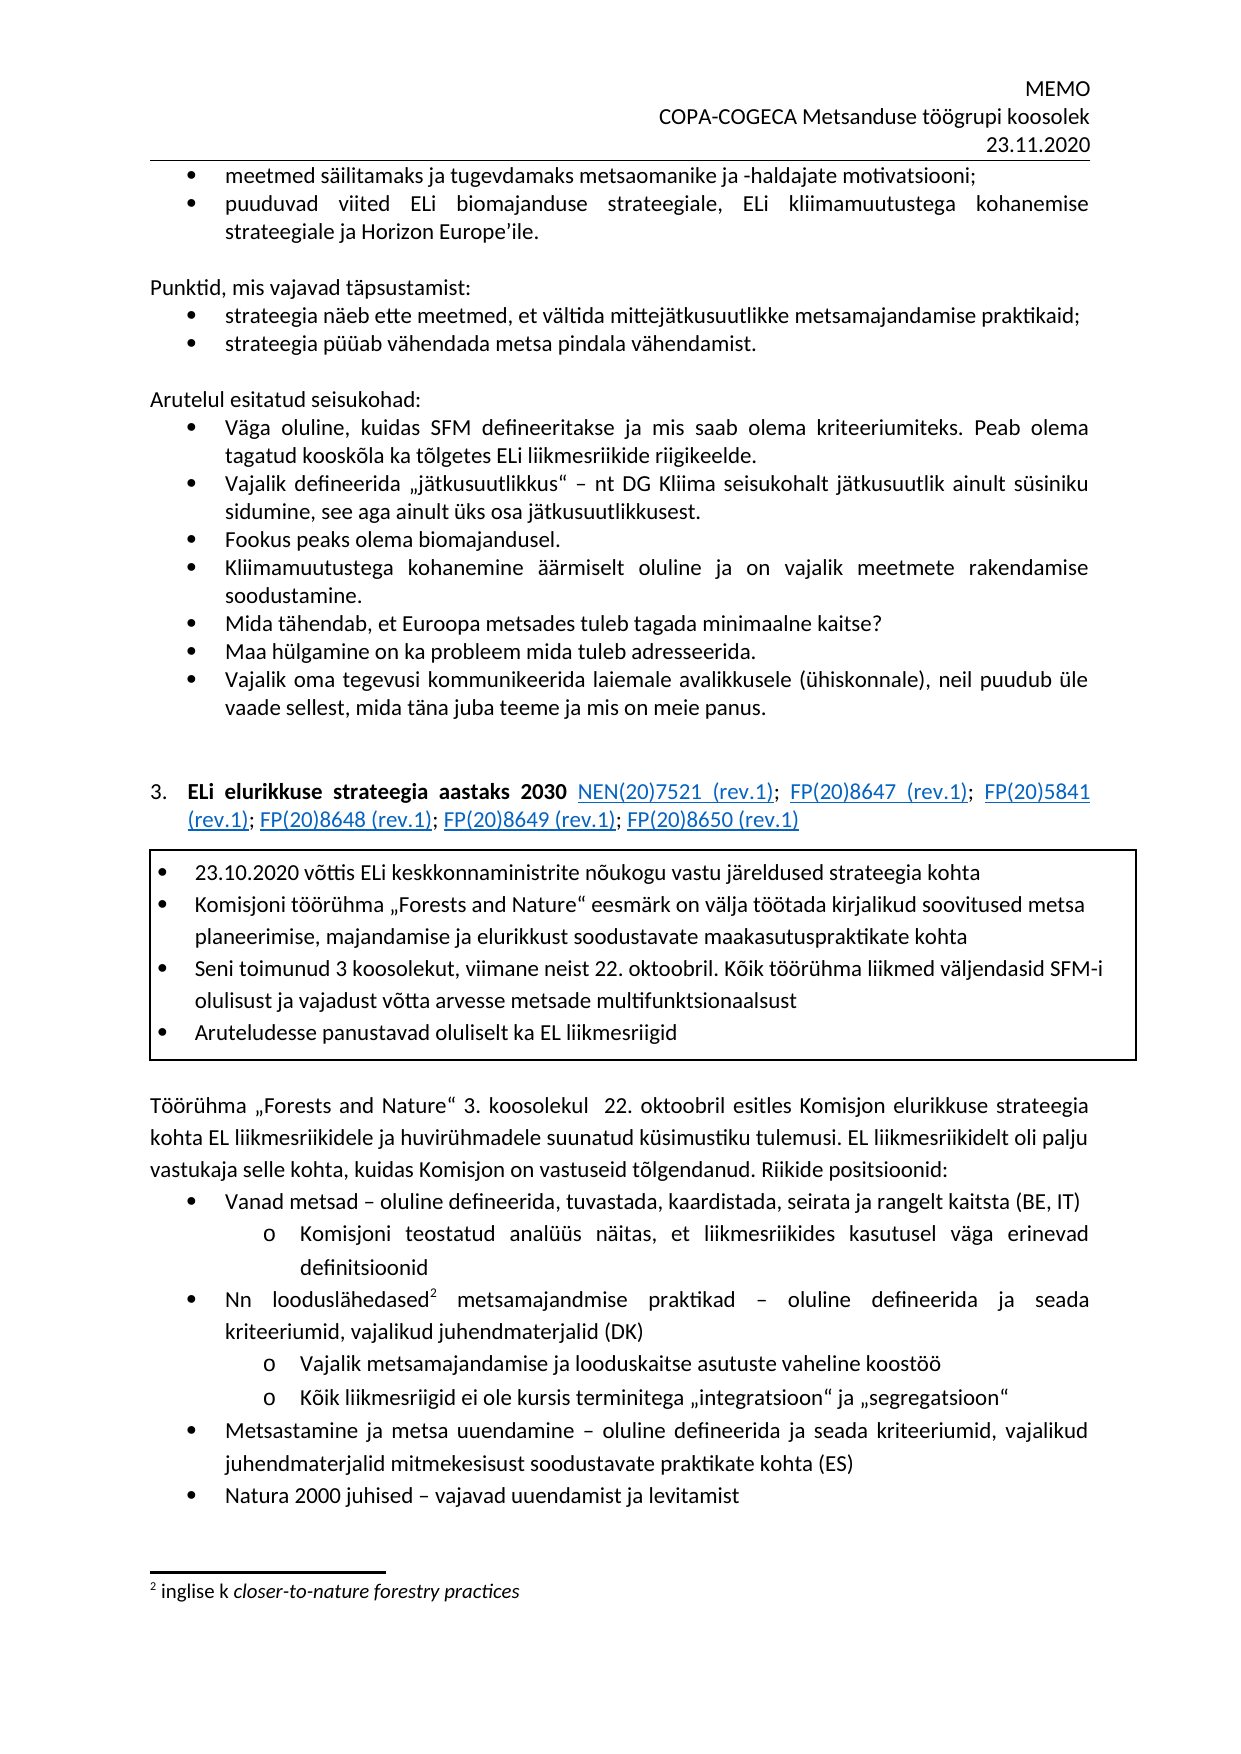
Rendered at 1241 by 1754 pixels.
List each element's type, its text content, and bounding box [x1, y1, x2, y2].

list Vajalik oma tegevusi kommunikeerida laiemale avalikkusele (ühiskonnale), neil puudub üle vaade sellest, mida täna juba teeme ja mis on meie panus. [187, 665, 1090, 721]
list meetmed säilitamaks ja tugevdamaks metsaomanike ja -haldajate motivatsiooni; [187, 161, 1090, 189]
list strateegia püüab vähendada metsa pindala vähendamist. [187, 329, 1090, 357]
list Nn looduslähedased metsamajandmise praktikad – oluline defineerida ja seada kriteeriumid, vajalikud juhendmaterjalid (DK) [187, 1285, 1090, 1345]
list Vajalik metsamajandamise ja looduskaitse asutuste vaheline koostöö [262, 1349, 1090, 1378]
list Kõik liikmesriigid ei ole kursis terminitega „integratsioon“ ja „segregatsioon“ [262, 1383, 1090, 1412]
list Komisjoni teostatud analüüs näitas, et liikmesriikides kasutusel väga erinevad definitsioonid [262, 1219, 1090, 1281]
list strateegia näeb ette meetmed, et vältida mittejätkusuutlikke metsamajandamise praktikaid; [187, 301, 1090, 329]
text Arutelul esitatud seisukohad: [150, 385, 1090, 413]
list Mida tähendab, et Euroopa metsades tuleb tagada minimaalne kaitse? [187, 609, 1090, 637]
list Fookus peaks olema biomajandusel. [187, 525, 1090, 553]
list Vajalik defineerida „jätkusuutlikkus“ – nt DG Kliima seisukohalt jätkusuutlik ainult süsiniku sidumine, see aga ainult üks osa jätkusuutlikkusest. [187, 469, 1090, 525]
list Metsastamine ja metsa uuendamine – oluline defineerida ja seada kriteeriumid, vajalikud juhendmaterjalid mitmekesisust soodustavate praktikate kohta (ES) [187, 1416, 1090, 1477]
list Maa hülgamine on ka probleem mida tuleb adresseerida. [187, 637, 1090, 665]
text Töörühma „Forests and Nature“ 3. koosolekul 22. oktoobril esitles Komisjon elurikkuse strateegia kohta EL liikmesriikidele ja huvirühmadele suunatud küsimustiku tulemusi. EL liikmesriikidelt oli palju vastukaja selle kohta, kuidas Komisjon on vastuseid tõlgendanud. Riikide positsioonid: [150, 1091, 1090, 1183]
list puuduvad viited ELi biomajanduse strateegiale, ELi kliimamuutustega kohanemise strateegiale ja Horizon Europe’ile. [187, 189, 1090, 245]
list Väga oluline, kuidas SFM defineeritakse ja mis saab olema kriteeriumiteks. Peab olema tagatud kooskõla ka tõlgetes ELi liikmesriikide riigikeelde. [187, 413, 1090, 469]
list Vanad metsad – oluline defineerida, tuvastada, kaardistada, seirata ja rangelt kaitsta (BE, IT) [187, 1187, 1090, 1215]
list ELi elurikkuse strateegia aastaks 2030 NEN(20)7521 (rev.1); FP(20)8647 (rev.1); FP(20)5841 (rev.1); FP(20)8648 (rev.1); FP(20)8649 (rev.1); FP(20)8650 (rev.1) [150, 777, 1090, 833]
list Natura 2000 juhised – vajavad uuendamist ja levitamist [187, 1481, 1090, 1509]
text Punktid, mis vajavad täpsustamist: [150, 273, 1090, 301]
list Kliimamuutustega kohanemine äärmiselt oluline ja on vajalik meetmete rakendamise soodustamine. [187, 553, 1090, 609]
